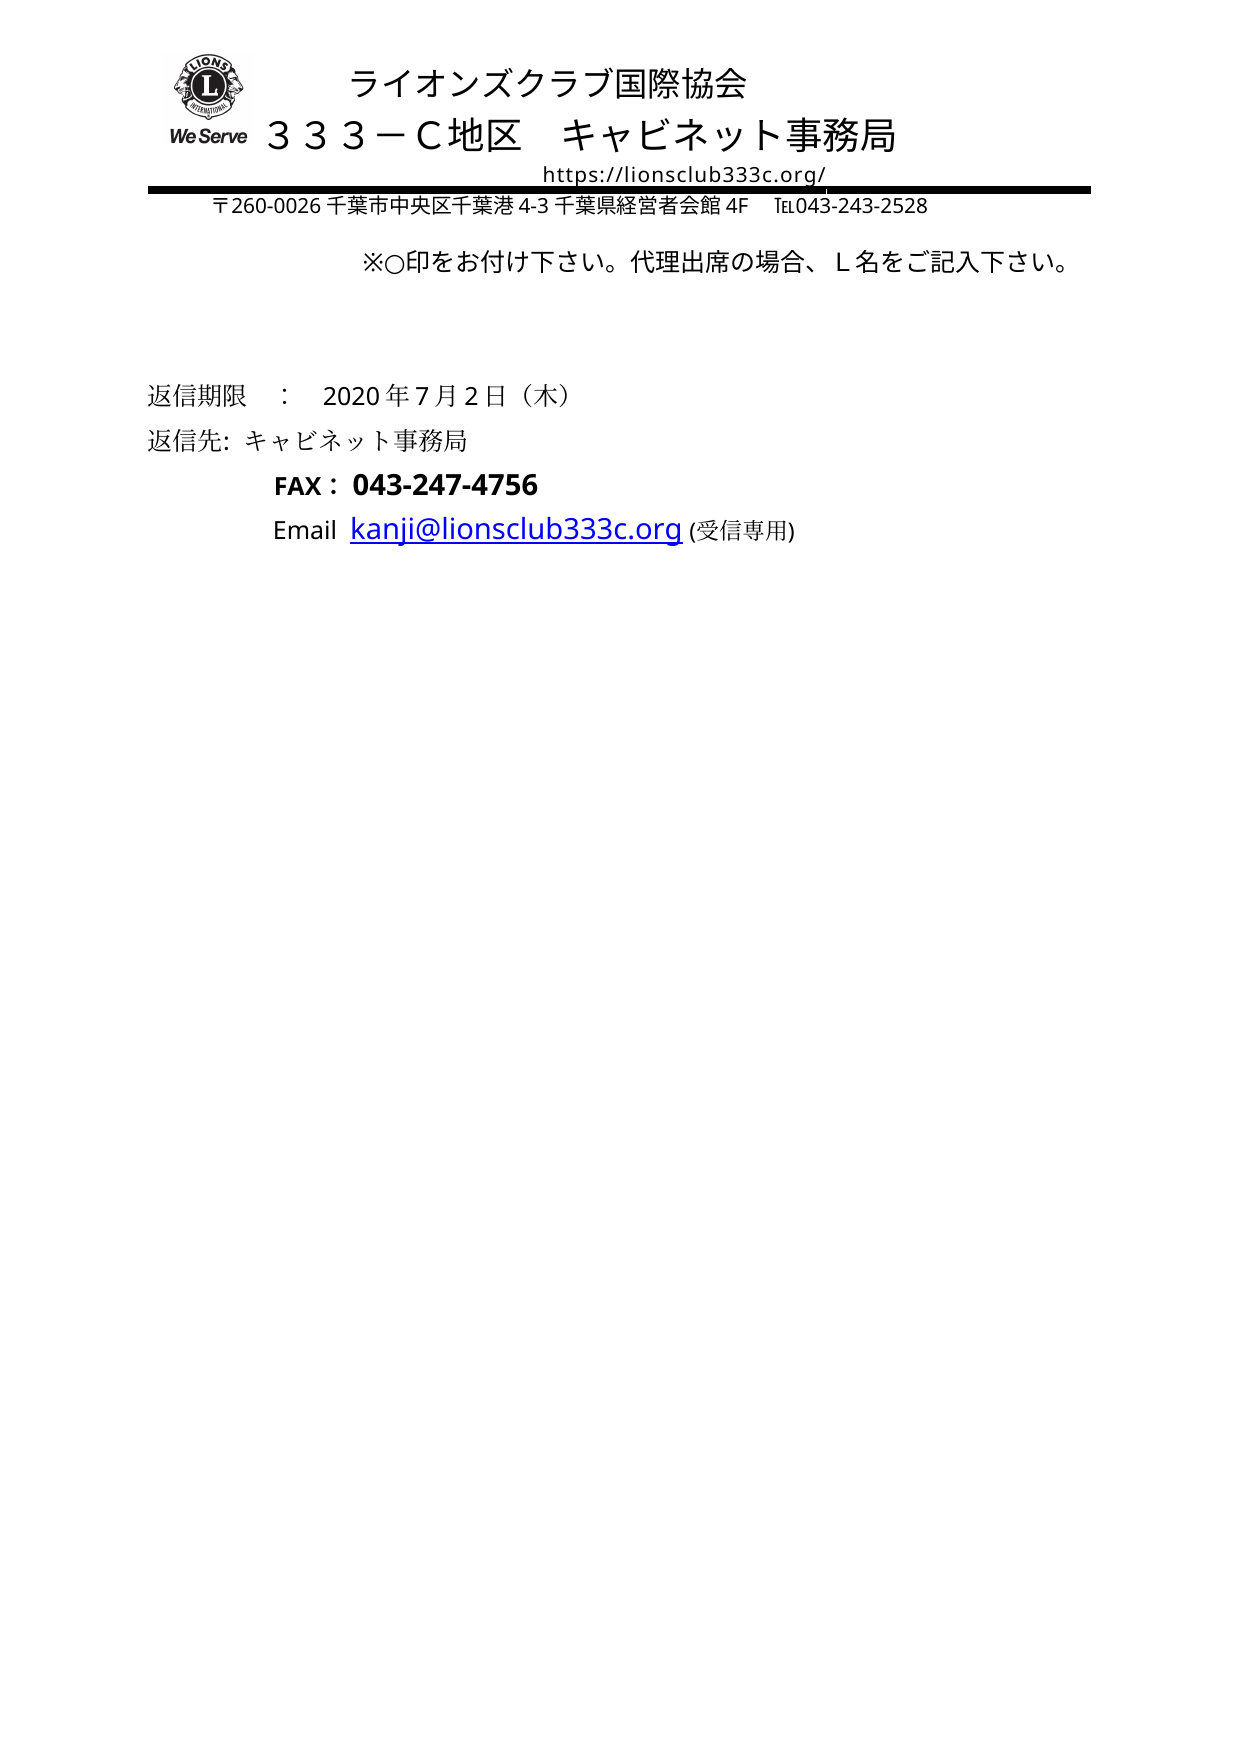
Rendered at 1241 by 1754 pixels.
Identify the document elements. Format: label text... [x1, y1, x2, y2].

text 返信期限 ： 2020年7月2日（木） [148, 372, 1107, 417]
text Email kanji@lionsclub333c.org (受信専用) [148, 506, 1107, 551]
text FAX： 043-247-4756 [148, 462, 1107, 506]
text 返信先: キャビネット事務局 [148, 417, 1107, 462]
text ※○印をお付け下さい。代理出席の場合、Ｌ名をご記入下さい。 [148, 239, 1080, 283]
picture [162, 53, 254, 145]
